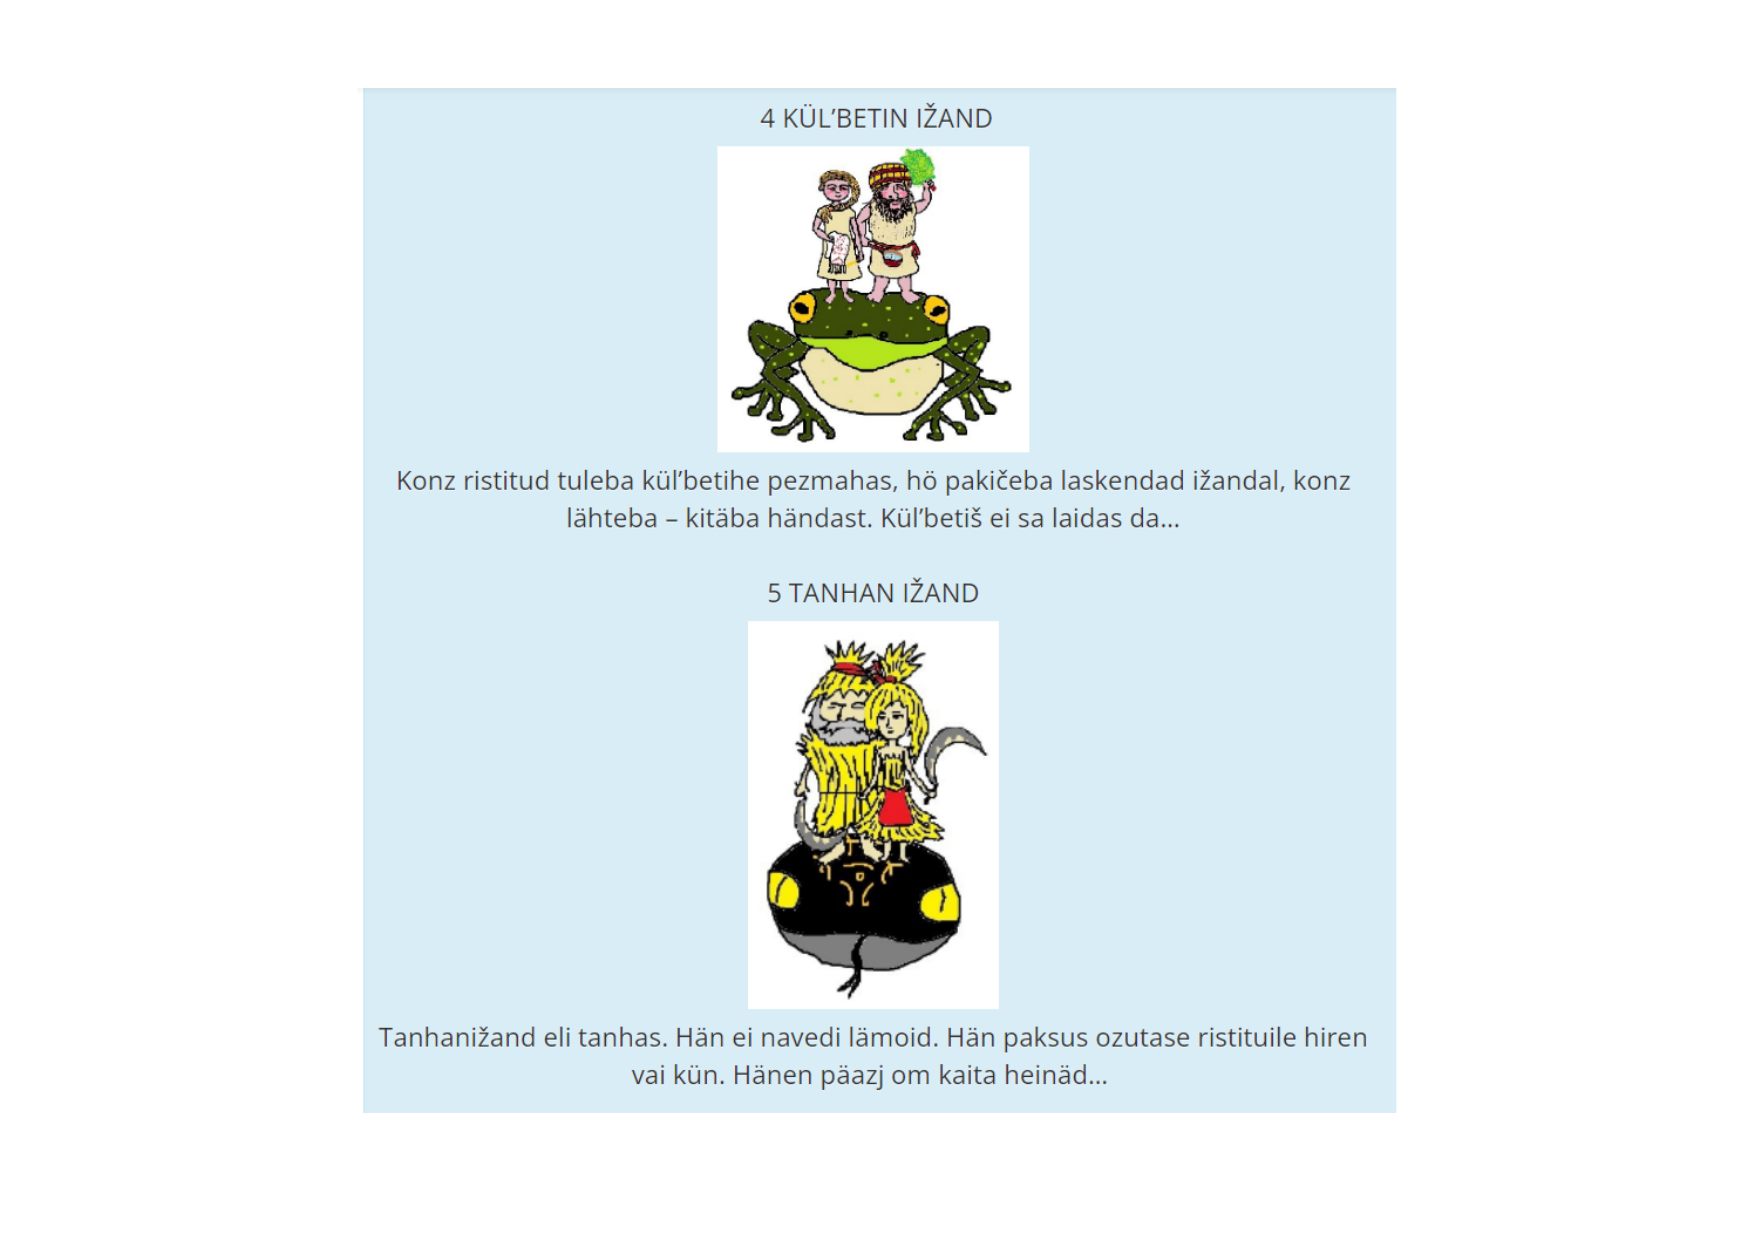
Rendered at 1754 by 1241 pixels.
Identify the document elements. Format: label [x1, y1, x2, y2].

picture [357, 88, 1397, 1113]
